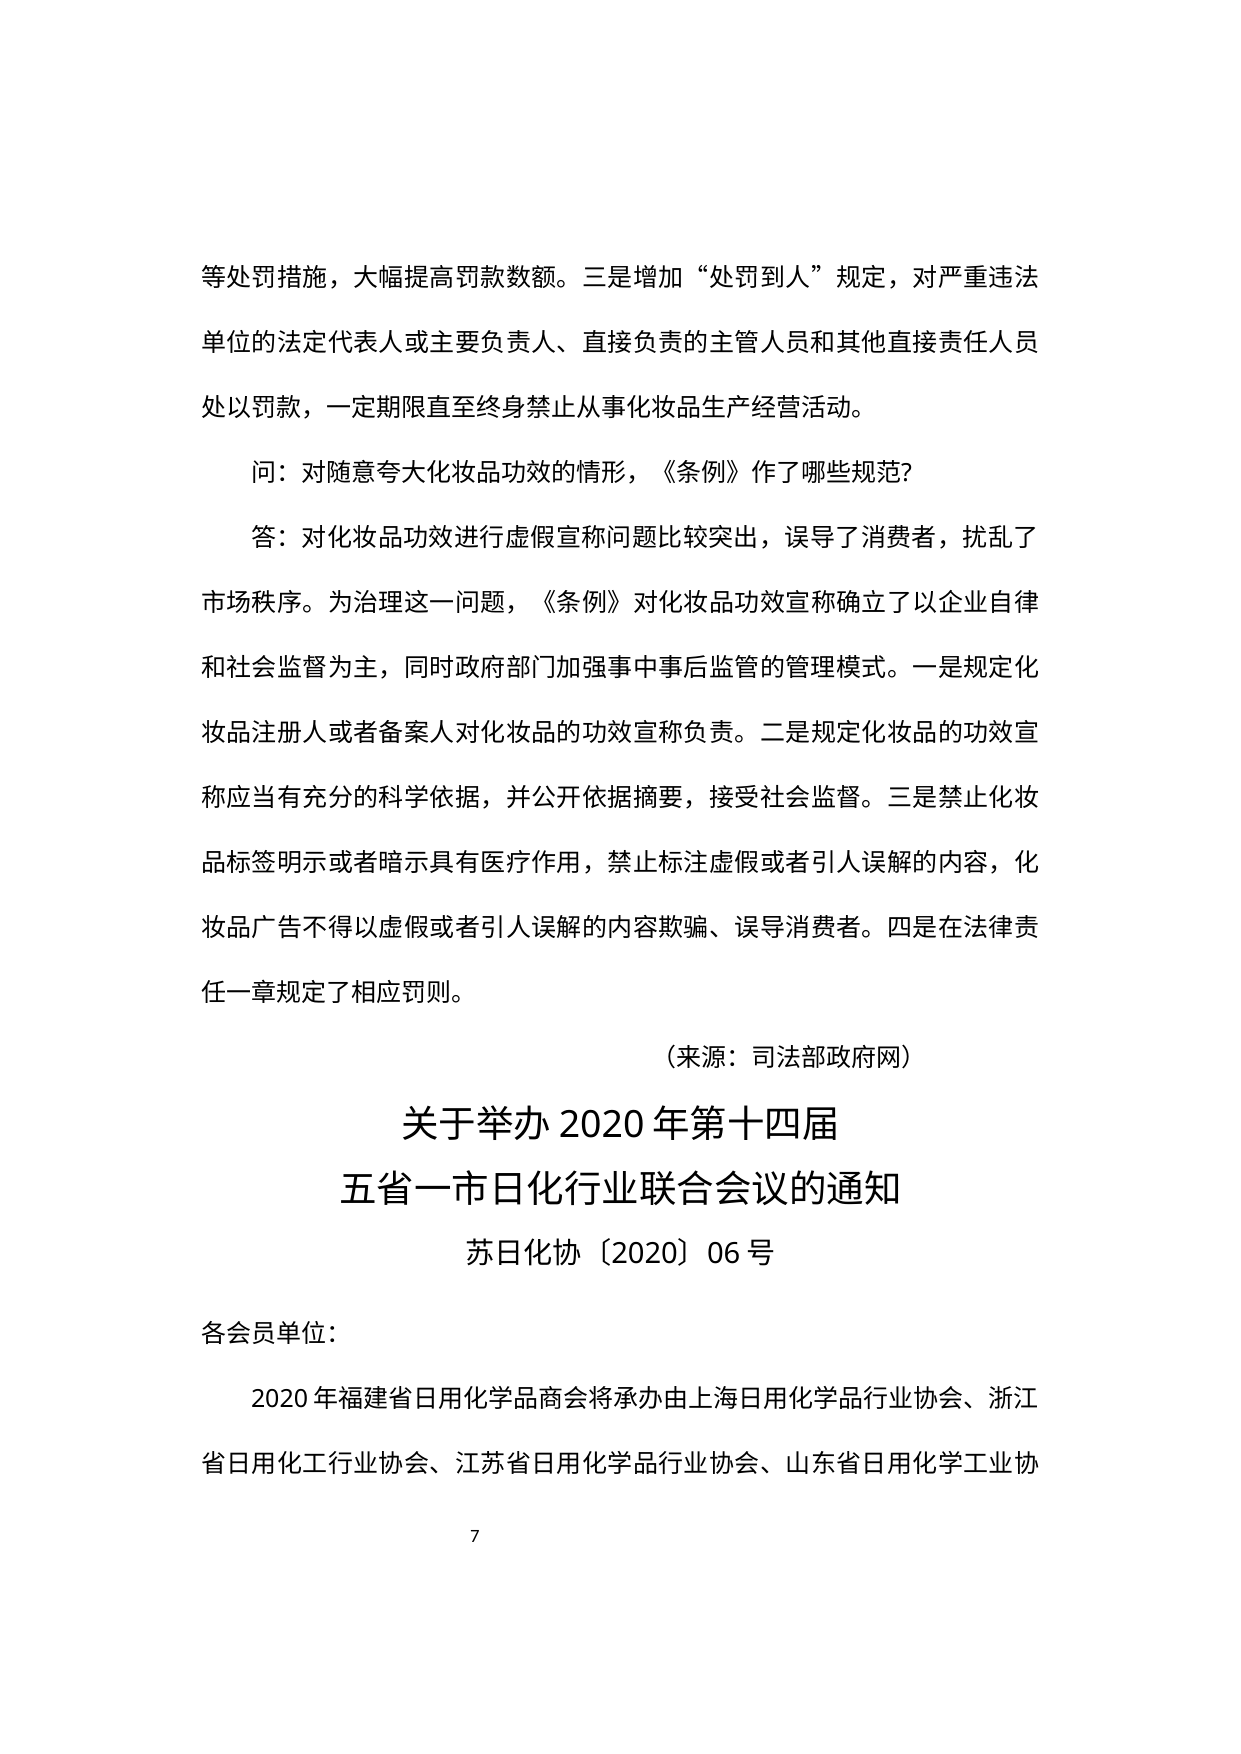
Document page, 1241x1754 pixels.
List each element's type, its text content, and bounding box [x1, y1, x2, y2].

text 五省一市日化行业联合会议的通知 [201, 1153, 1039, 1218]
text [201, 1364, 1039, 1494]
text 苏日化协〔2020〕06号 [201, 1218, 1039, 1283]
text 各会员单位： [201, 1299, 1039, 1364]
text 问：对随意夸大化妆品功效的情形，《条例》作了哪些规范? [201, 438, 1039, 503]
text 答：对化妆品功效进行虚假宣称问题比较突出，误导了消费者，扰乱了市场秩序。为治理这一问题，《条例》对化妆品功效宣称确立了以企业自律和社会监督为主，同时政府部门加强事中事后监管的管理模式。一是规定化妆品注册人或者备案人对化妆品的功效宣称负责。二是规定化妆品的功效宣称应当有充分的科学依据，并公开依据摘要，接受社会监督。三是禁止化妆品标签明示或者暗示具有医疗作用，禁止标注虚假或者引人误解的内容，化妆品广告不得以虚假或者引人误解的内容欺骗、误导消费者。四是在法律责任一章规定了相应罚则。 [201, 503, 1039, 1023]
text 关于举办2020年第十四届 [201, 1088, 1039, 1153]
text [201, 243, 1039, 438]
text （来源：司法部政府网） [201, 1023, 1039, 1088]
